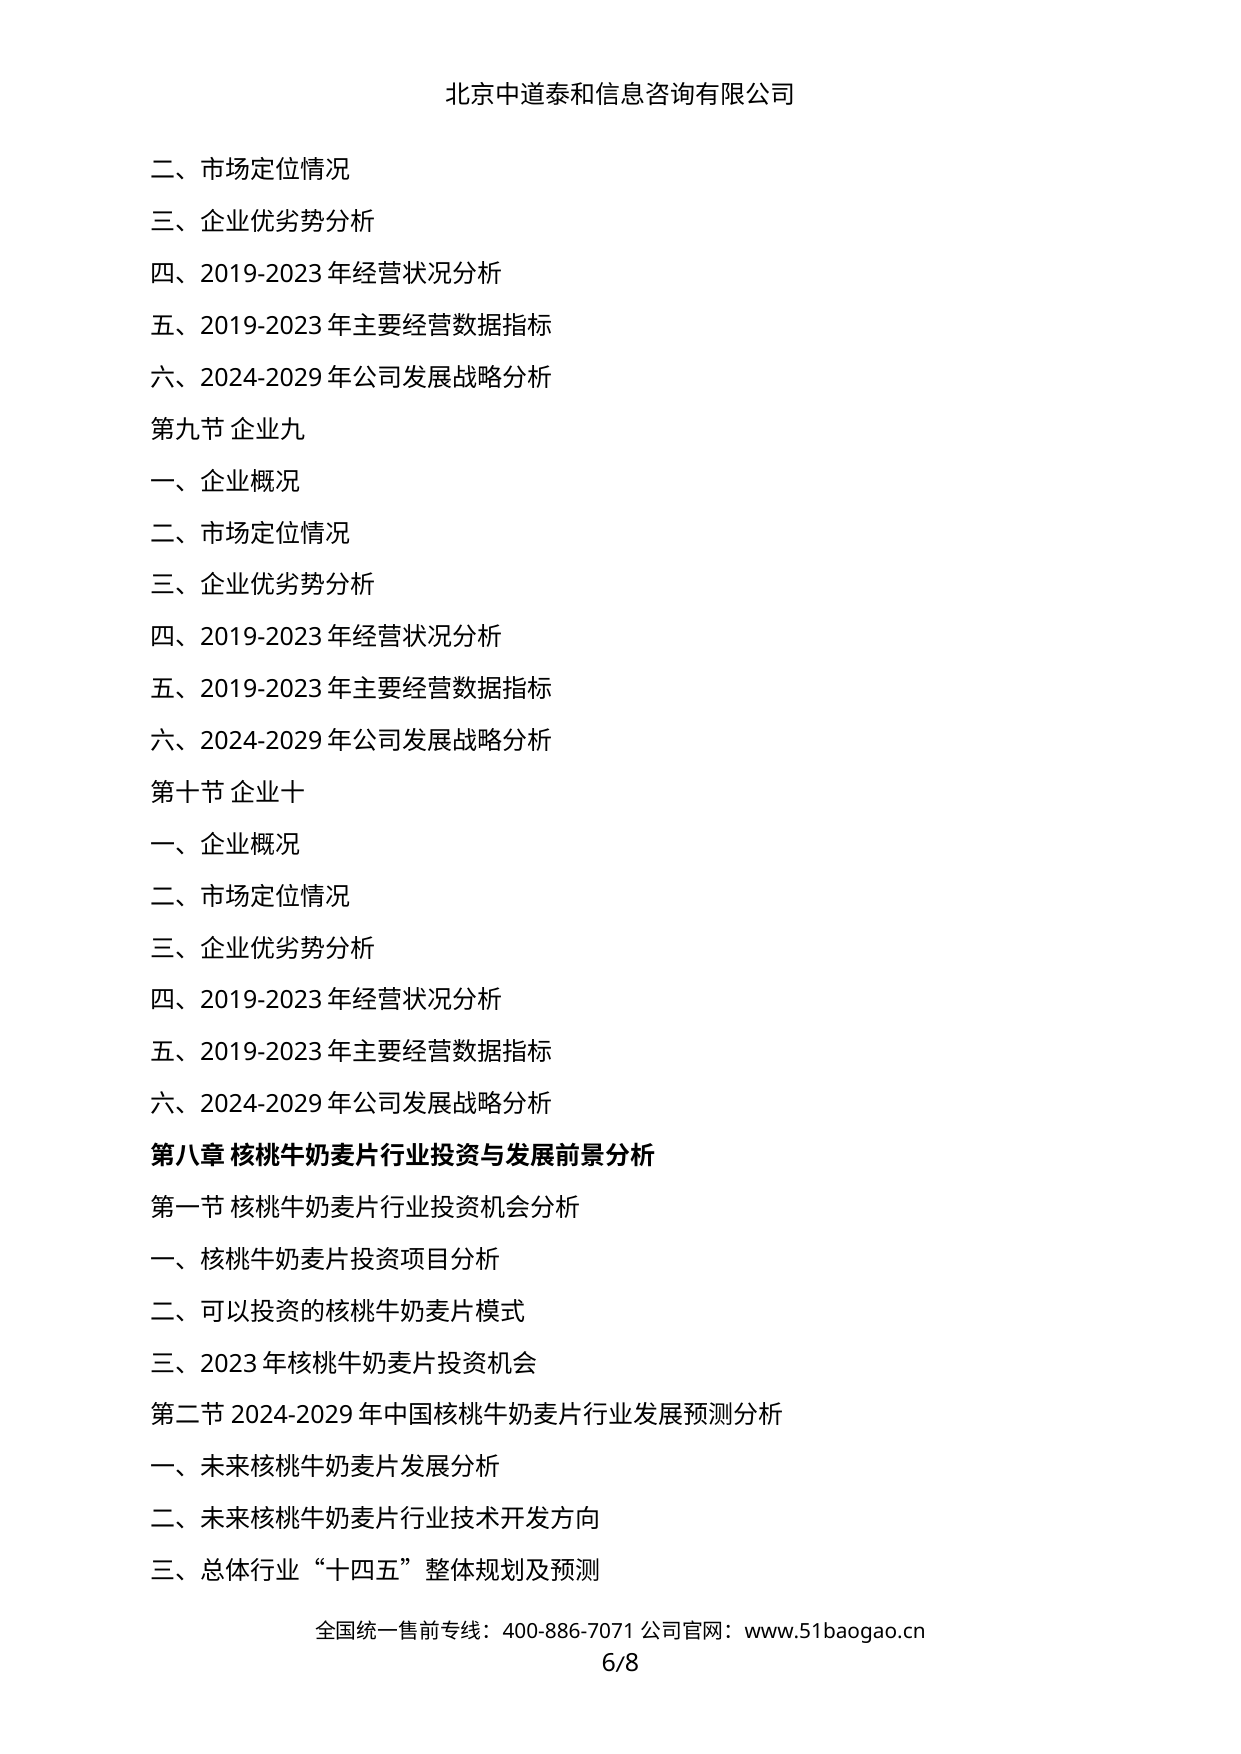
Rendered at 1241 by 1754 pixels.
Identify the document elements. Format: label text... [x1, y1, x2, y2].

text 六、2024-2029年公司发展战略分析 [150, 1084, 1090, 1120]
text 四、2019-2023年经营状况分析 [150, 254, 1090, 290]
text 三、企业优劣势分析 [150, 202, 1090, 238]
text 四、2019-2023年经营状况分析 [150, 617, 1090, 653]
text 六、2024-2029年公司发展战略分析 [150, 721, 1090, 757]
text 第八章 核桃牛奶麦片行业投资与发展前景分析 [150, 1136, 1090, 1172]
text 一、未来核桃牛奶麦片发展分析 [150, 1447, 1090, 1483]
text 第二节 2024-2029年中国核桃牛奶麦片行业发展预测分析 [150, 1395, 1090, 1431]
text 三、2023年核桃牛奶麦片投资机会 [150, 1343, 1090, 1379]
text 三、总体行业“十四五”整体规划及预测 [150, 1551, 1090, 1587]
text 二、可以投资的核桃牛奶麦片模式 [150, 1291, 1090, 1327]
text 一、企业概况 [150, 824, 1090, 861]
text 第十节 企业十 [150, 772, 1090, 809]
text 一、企业概况 [150, 461, 1090, 497]
text 一、核桃牛奶麦片投资项目分析 [150, 1239, 1090, 1276]
text 五、2019-2023年主要经营数据指标 [150, 669, 1090, 705]
text 二、市场定位情况 [150, 513, 1090, 549]
text 三、企业优劣势分析 [150, 928, 1090, 964]
text 第一节 核桃牛奶麦片行业投资机会分析 [150, 1187, 1090, 1224]
text 第九节 企业九 [150, 409, 1090, 446]
text 二、市场定位情况 [150, 876, 1090, 912]
text 二、市场定位情况 [150, 150, 1090, 186]
text 二、未来核桃牛奶麦片行业技术开发方向 [150, 1499, 1090, 1535]
text 四、2019-2023年经营状况分析 [150, 980, 1090, 1016]
text 五、2019-2023年主要经营数据指标 [150, 1032, 1090, 1068]
text 五、2019-2023年主要经营数据指标 [150, 306, 1090, 342]
text 三、企业优劣势分析 [150, 565, 1090, 601]
text 六、2024-2029年公司发展战略分析 [150, 357, 1090, 394]
